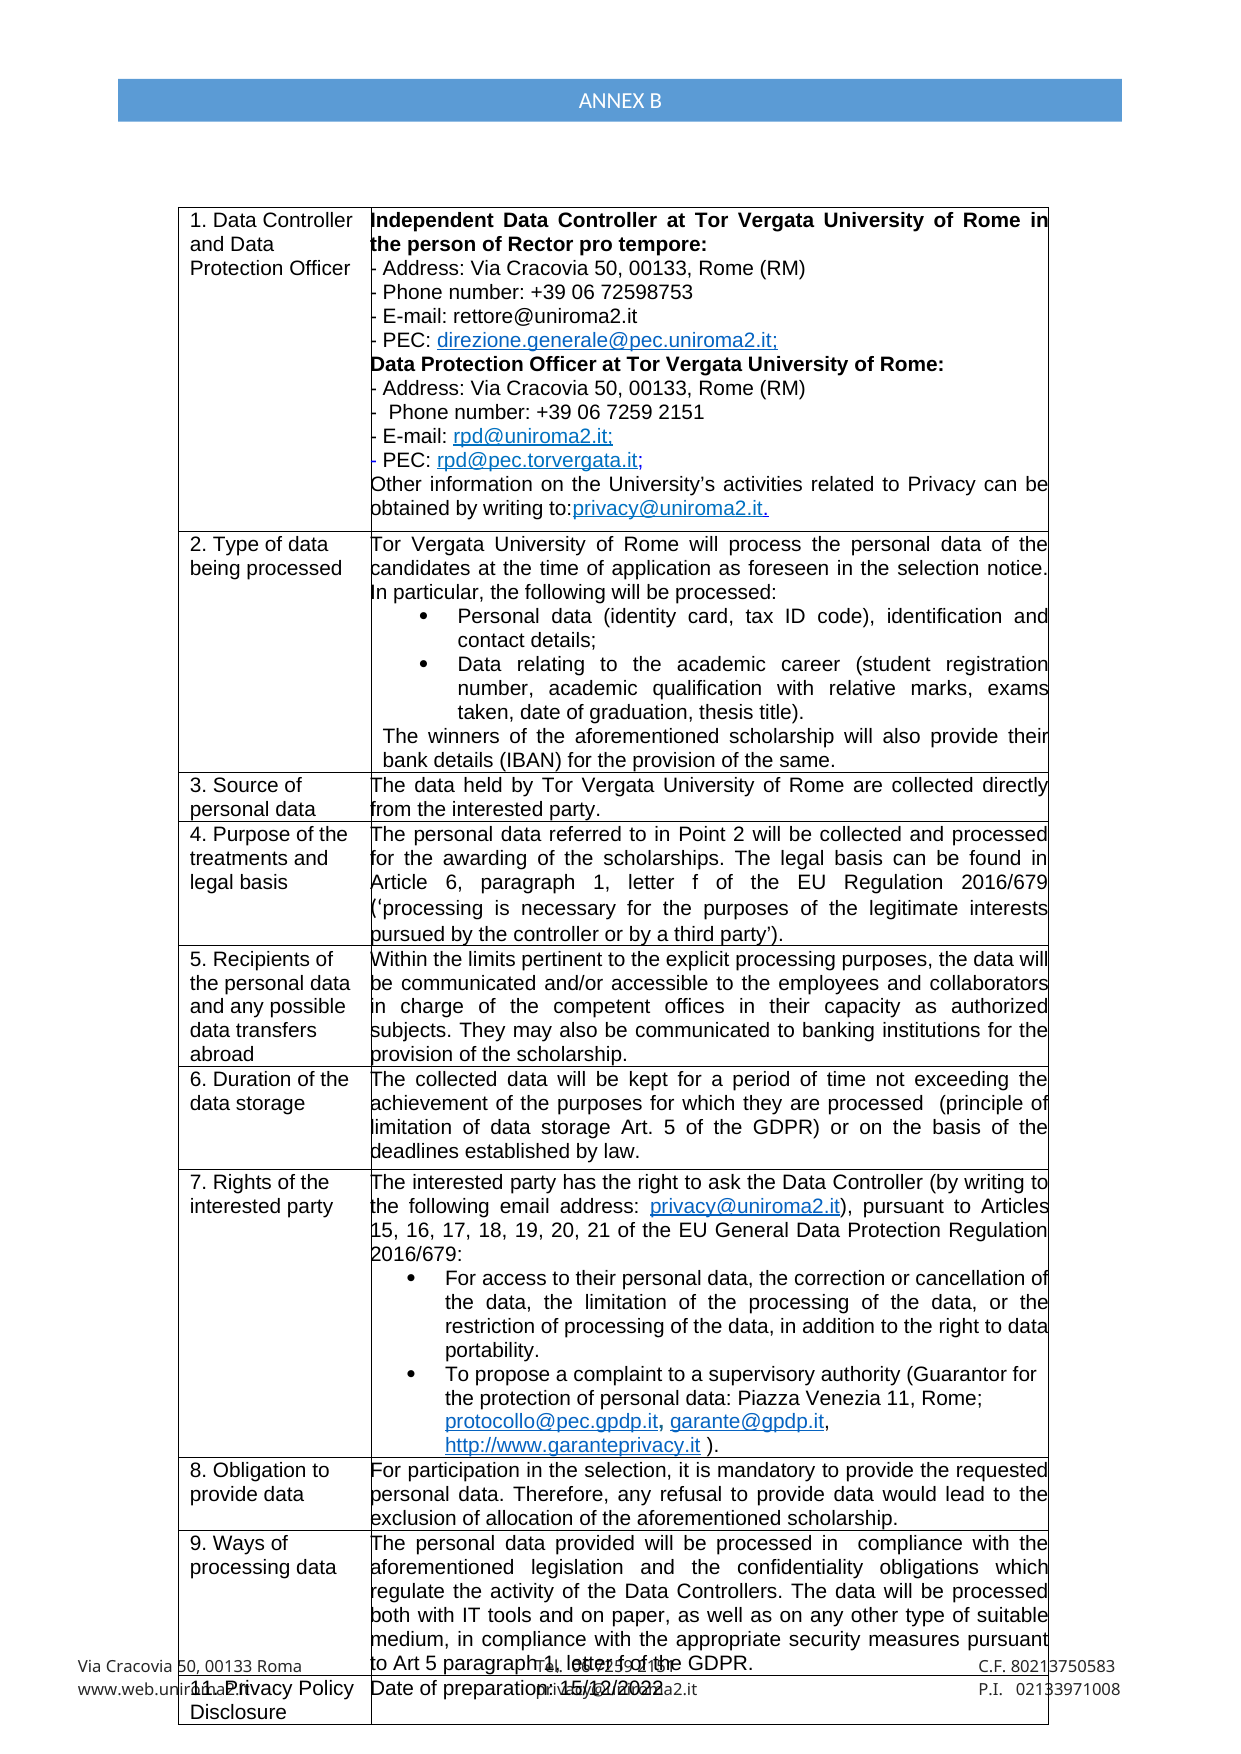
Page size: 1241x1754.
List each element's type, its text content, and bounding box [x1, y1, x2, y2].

table_cell 5. Recipients of the personal data and any possible data transfers abroad [179, 946, 371, 1066]
table_cell Within the limits pertinent to the explicit processing purposes, the data will be communicated and/or accessible to the employees and collaborators in charge of the competent offices in their capacity as authorized subjects. They may also be communicated to banking institutions for the provision of the scholarship. [372, 946, 1048, 1066]
table_cell Date of preparation: 15/12/2022 [372, 1676, 1048, 1724]
table_cell 2. Type of data being processed [179, 532, 371, 772]
table_cell Tor Vergata University of Rome will process the personal data of the candidates at the time of application as foreseen in the selection notice. In particular, the following will be processed: Personal data (identity card, tax ID code), identification and contact details; Data relating to the academic career (student registration number, academic qualification with relative marks, exams taken, date of graduation, thesis title). The winners of the aforementioned scholarship will also provide their bank details (IBAN) for the provision of the same. [372, 532, 1048, 772]
table_cell 7. Rights of the interested party [179, 1170, 371, 1457]
table_cell The personal data referred to in Point 2 will be collected and processed for the awarding of the scholarships. The legal basis can be found in Article 6, paragraph 1, letter f of the EU Regulation 2016/679 (‘processing is necessary for the purposes of the legitimate interests pursued by the controller or by a third party’). [372, 822, 1048, 945]
table_cell 6. Duration of the data storage [179, 1067, 371, 1168]
table_header Independent Data Controller at Tor Vergata University of Rome in the person of Rector pro tempore: - Address: Via Cracovia 50, 00133, Rome (RM) - Phone number: +39 06 72598753 - E-mail: rettore@uniroma2.it - PEC: direzione.generale@pec.uniroma2.it; Data Protection Officer at Tor Vergata University of Rome: - Address: Via Cracovia 50, 00133, Rome (RM) - Phone number: +39 06 7259 2151 - E-mail: rpd@uniroma2.it; - PEC: rpd@pec.torvergata.it; Other information on the University’s activities related to Privacy can be obtained by writing to:privacy@uniroma2.it. [372, 208, 1048, 531]
table_cell 9. Ways of processing data [179, 1531, 371, 1675]
table_cell The collected data will be kept for a period of time not exceeding the achievement of the purposes for which they are processed (principle of limitation of data storage Art. 5 of the GDPR) or on the basis of the deadlines established by law. [372, 1067, 1048, 1168]
table_cell The personal data provided will be processed in compliance with the aforementioned legislation and the confidentiality obligations which regulate the activity of the Data Controllers. The data will be processed both with IT tools and on paper, as well as on any other type of suitable medium, in compliance with the appropriate security measures pursuant to Art 5 paragraph 1, letter f of the GDPR. [372, 1531, 1048, 1675]
table_cell The interested party has the right to ask the Data Controller (by writing to the following email address: privacy@uniroma2.it), pursuant to Articles 15, 16, 17, 18, 19, 20, 21 of the EU General Data Protection Regulation 2016/679: For access to their personal data, the correction or cancellation of the data, the limitation of the processing of the data, or the restriction of processing of the data, in addition to the right to data portability. To propose a complaint to a supervisory authority (Guarantor for the protection of personal data: Piazza Venezia 11, Rome; protocollo@pec.gpdp.it, garante@gpdp.it, http://www.garanteprivacy.it ). [372, 1170, 1048, 1457]
table_cell The data held by Tor Vergata University of Rome are collected directly from the interested party. [372, 773, 1048, 821]
table_cell For participation in the selection, it is mandatory to provide the requested personal data. Therefore, any refusal to provide data would lead to the exclusion of allocation of the aforementioned scholarship. [372, 1458, 1048, 1530]
table_header 1. Data Controller and Data Protection Officer [179, 208, 371, 531]
table_cell 4. Purpose of the treatments and legal basis [179, 822, 371, 945]
table_cell 11. Privacy Policy Disclosure [179, 1676, 371, 1724]
table_cell 8. Obligation to provide data [179, 1458, 371, 1530]
table_cell 3. Source of personal data [179, 773, 371, 821]
